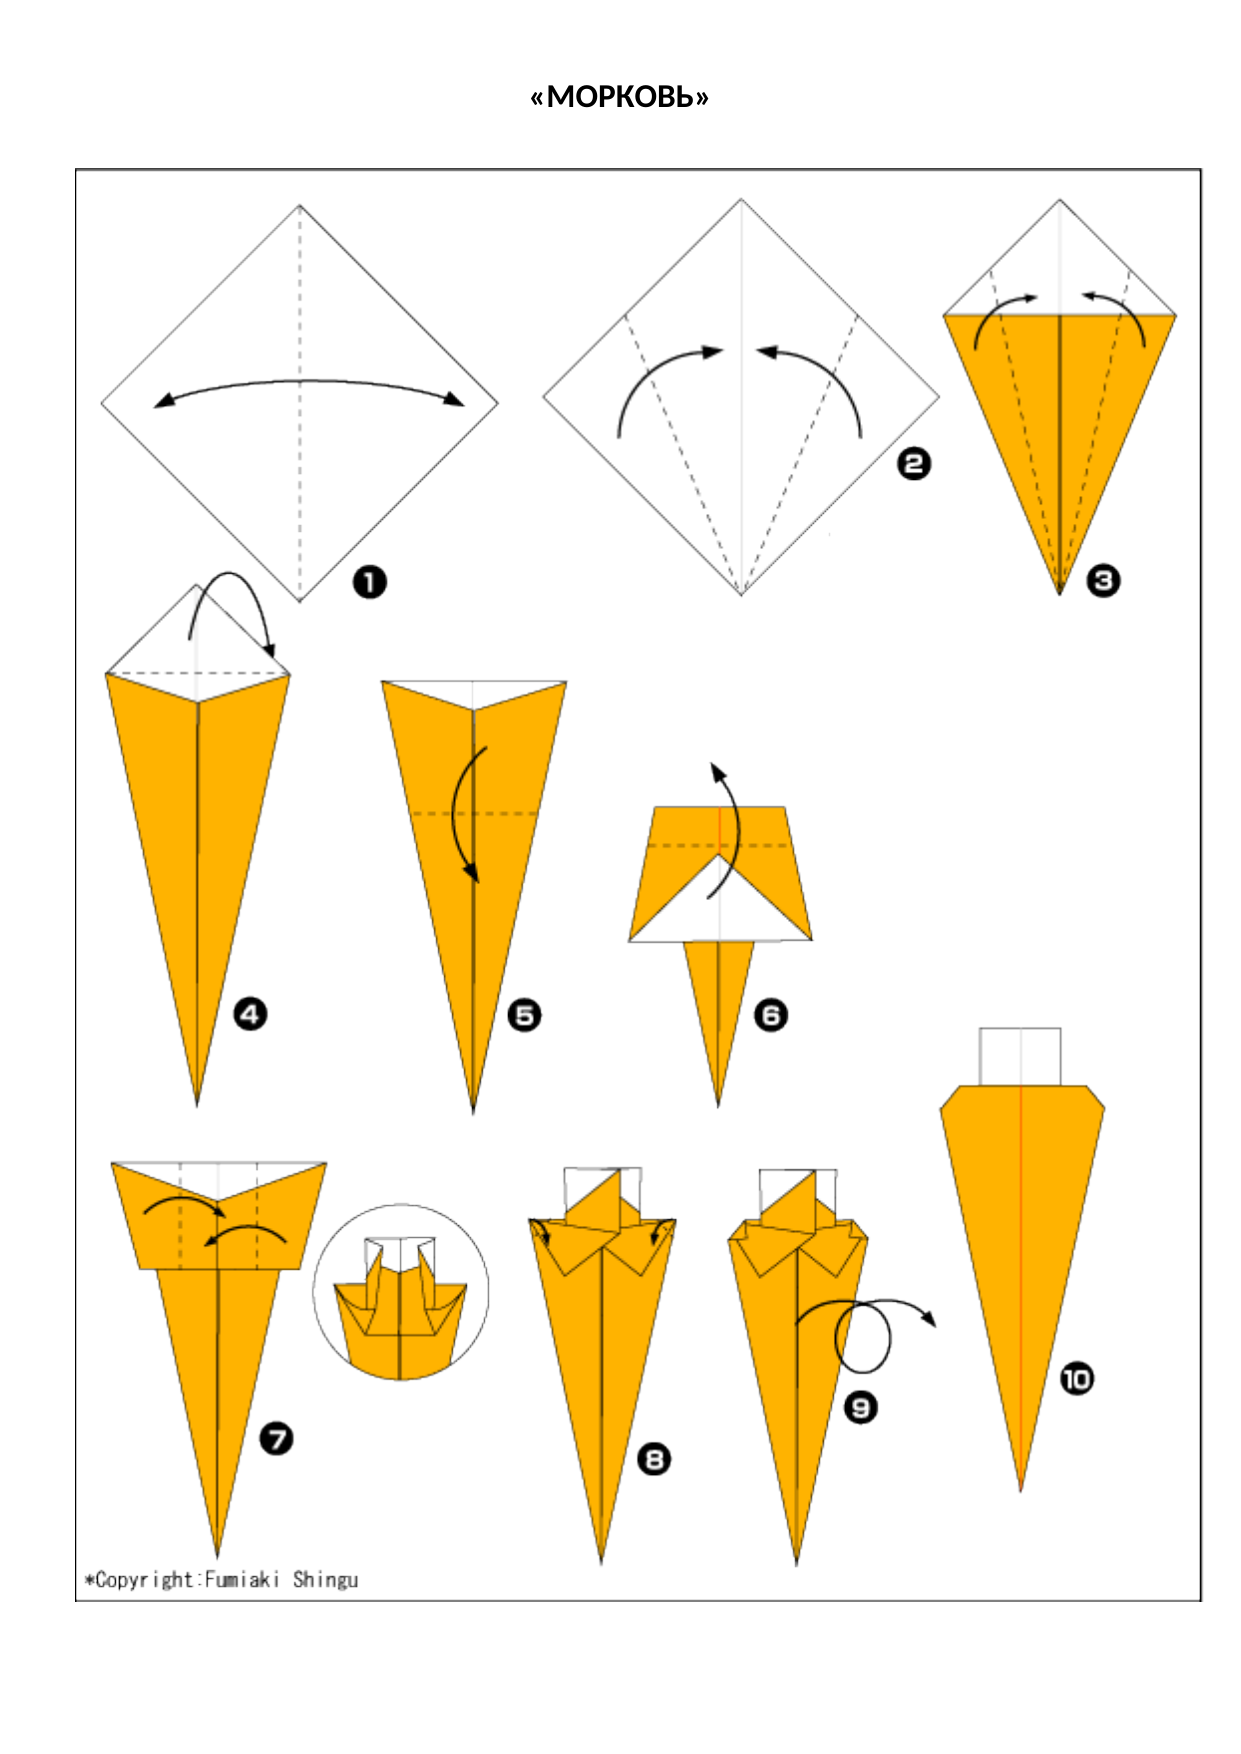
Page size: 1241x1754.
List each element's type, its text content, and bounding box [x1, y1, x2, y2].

picture [75, 168, 1206, 1602]
text «МОРКОВЬ» [75, 75, 1165, 116]
